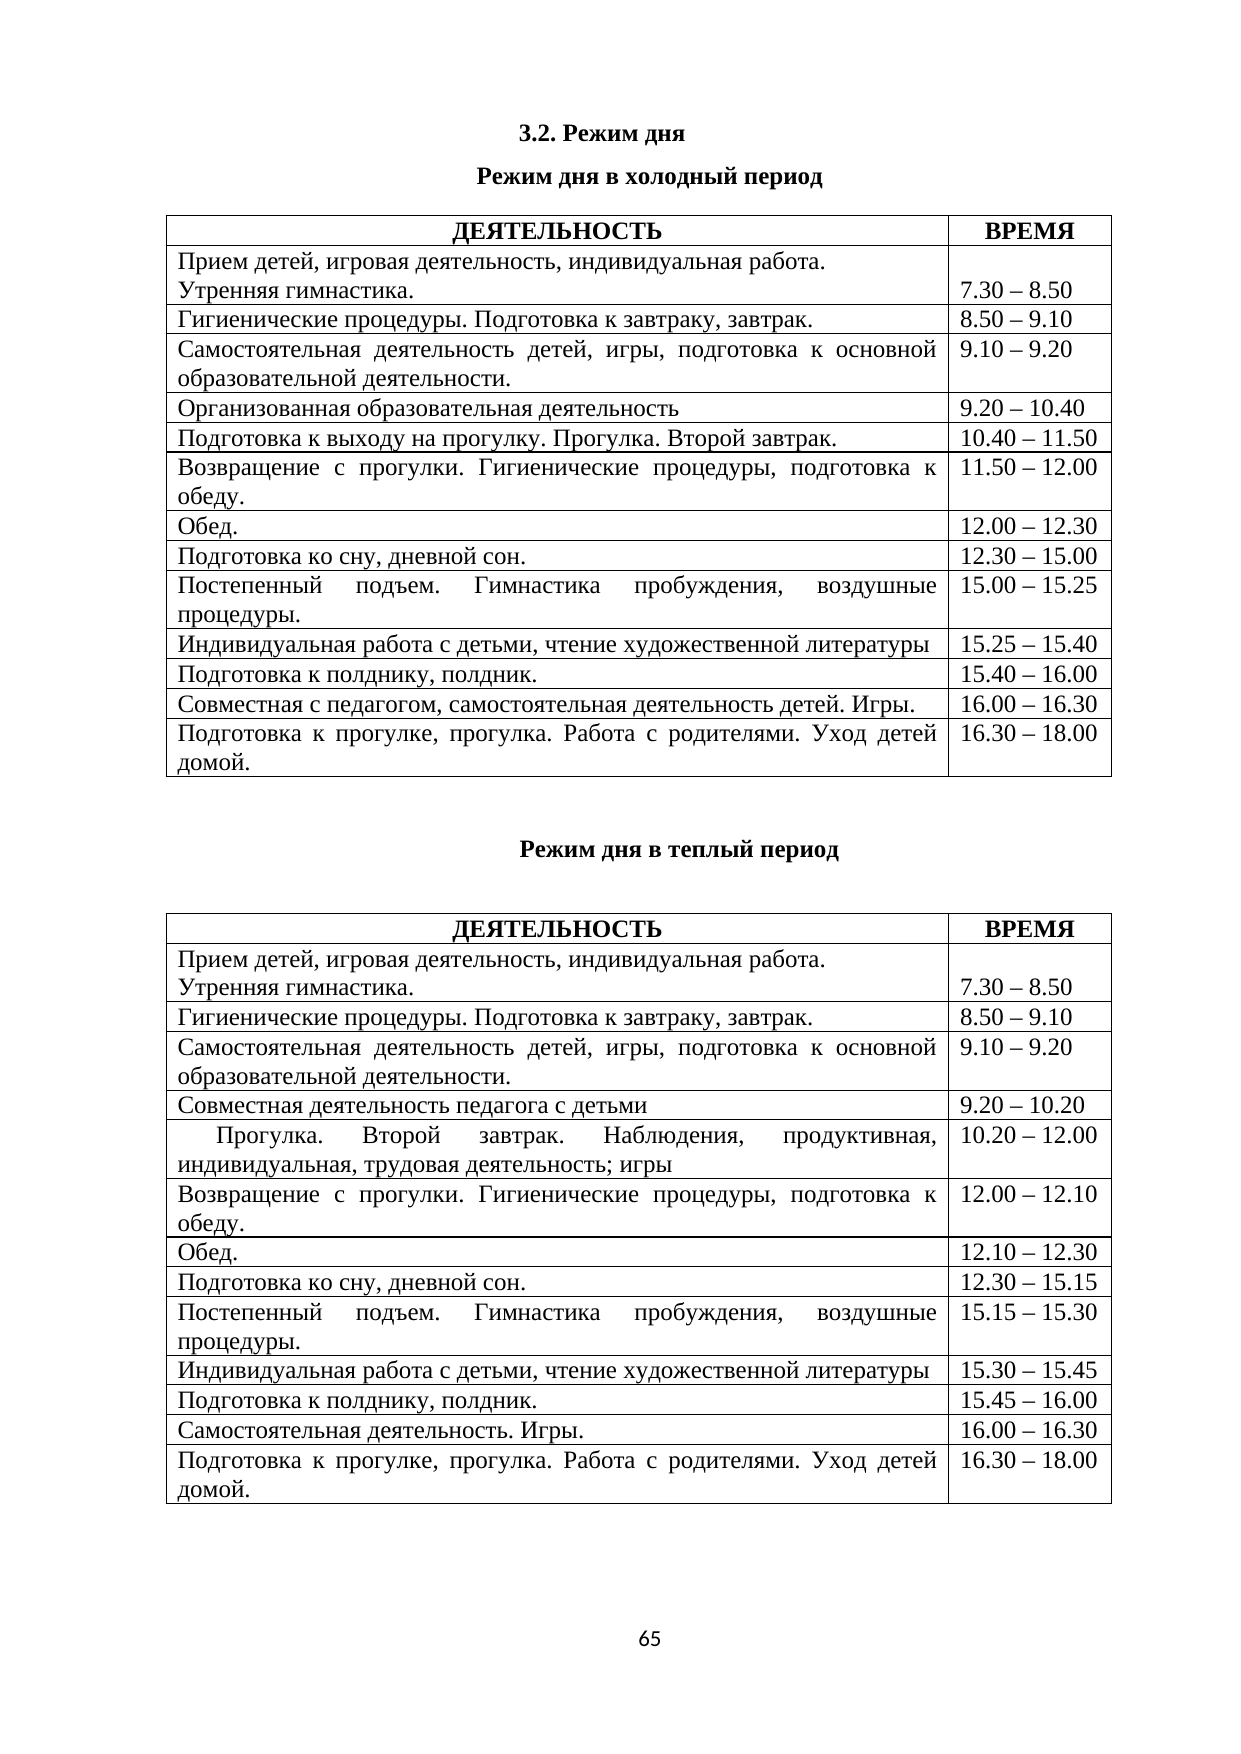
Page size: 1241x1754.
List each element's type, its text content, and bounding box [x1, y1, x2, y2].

table_cell 7.30 – 8.50 [949, 944, 1111, 1001]
table_cell 15.40 – 16.00 [949, 659, 1111, 688]
table_cell Подготовка к полднику, полдник. [167, 659, 948, 688]
table_cell 16.30 – 18.00 [949, 719, 1111, 776]
table_cell Индивидуальная работа с детьми, чтение художественной литературы [167, 629, 948, 658]
table_cell Гигиенические процедуры. Подготовка к завтраку, завтрак. [167, 1002, 948, 1031]
table_cell Возвращение с прогулки. Гигиенические процедуры, подготовка к обеду. [167, 1179, 948, 1236]
table_cell 8.50 – 9.10 [949, 1002, 1111, 1031]
table_cell 9.20 – 10.20 [949, 1091, 1111, 1119]
table_cell 12.30 – 15.00 [949, 541, 1111, 569]
table_cell Самостоятельная деятельность детей, игры, подготовка к основной образовательной деятельности. [167, 334, 948, 392]
table_cell Организованная образовательная деятельность [167, 393, 948, 422]
table_cell 12.10 – 12.30 [949, 1238, 1111, 1266]
table_cell Подготовка к полднику, полдник. [167, 1385, 948, 1414]
table_cell 12.00 – 12.10 [949, 1179, 1111, 1236]
table_cell Постепенный подъем. Гимнастика пробуждения, воздушные процедуры. [167, 1297, 948, 1354]
table_cell Прогулка. Второй завтрак. Наблюдения, продуктивная, индивидуальная, трудовая деятельность; игры [167, 1120, 948, 1178]
table_cell 11.50 – 12.00 [949, 453, 1111, 510]
table_cell Подготовка к прогулке, прогулка. Работа с родителями. Уход детей домой. [167, 719, 948, 776]
table_cell 15.30 – 15.45 [949, 1356, 1111, 1384]
table_cell Самостоятельная деятельность. Игры. [167, 1415, 948, 1444]
table_cell Постепенный подъем. Гимнастика пробуждения, воздушные процедуры. [167, 571, 948, 628]
text Режим дня в холодный период [177, 161, 1122, 190]
table_cell Прием детей, игровая деятельность, индивидуальная работа. Утренняя гимнастика. [167, 246, 948, 303]
table_cell Индивидуальная работа с детьми, чтение художественной литературы [167, 1356, 948, 1384]
table_cell 12.30 – 15.15 [949, 1267, 1111, 1296]
table_cell 15.45 – 16.00 [949, 1385, 1111, 1414]
table_cell 15.15 – 15.30 [949, 1297, 1111, 1354]
table_cell 8.50 – 9.10 [949, 305, 1111, 333]
table_header ДЕЯТЕЛЬНОСТЬ [167, 216, 948, 245]
table_cell 16.00 – 16.30 [949, 1415, 1111, 1444]
table_cell Подготовка к прогулке, прогулка. Работа с родителями. Уход детей домой. [167, 1445, 948, 1502]
table_cell 12.00 – 12.30 [949, 511, 1111, 540]
table_cell 9.10 – 9.20 [949, 334, 1111, 392]
table_cell 10.40 – 11.50 [949, 423, 1111, 451]
subtitle 3.2. Режим дня [177, 118, 1122, 147]
text Режим дня в теплый период [177, 834, 1122, 863]
table_cell Подготовка ко сну, дневной сон. [167, 541, 948, 569]
table_cell 10.20 – 12.00 [949, 1120, 1111, 1178]
table_cell Совместная с педагогом, самостоятельная деятельность детей. Игры. [167, 689, 948, 717]
table_cell Подготовка к выходу на прогулку. Прогулка. Второй завтрак. [167, 423, 948, 451]
table_header ДЕЯТЕЛЬНОСТЬ [167, 914, 948, 943]
table_header ВРЕМЯ [949, 216, 1111, 245]
table_cell Обед. [167, 511, 948, 540]
table_cell Совместная деятельность педагога с детьми [167, 1091, 948, 1119]
table_cell 16.00 – 16.30 [949, 689, 1111, 717]
table_cell 9.10 – 9.20 [949, 1032, 1111, 1089]
table_cell Возвращение с прогулки. Гигиенические процедуры, подготовка к обеду. [167, 453, 948, 510]
table_cell 16.30 – 18.00 [949, 1445, 1111, 1502]
table_cell Самостоятельная деятельность детей, игры, подготовка к основной образовательной деятельности. [167, 1032, 948, 1089]
table_cell 15.00 – 15.25 [949, 571, 1111, 628]
table_cell 9.20 – 10.40 [949, 393, 1111, 422]
table_cell 7.30 – 8.50 [949, 246, 1111, 303]
table_header ВРЕМЯ [949, 914, 1111, 943]
table_cell Прием детей, игровая деятельность, индивидуальная работа. Утренняя гимнастика. [167, 944, 948, 1001]
table_cell 15.25 – 15.40 [949, 629, 1111, 658]
table_cell Подготовка ко сну, дневной сон. [167, 1267, 948, 1296]
table_cell Обед. [167, 1238, 948, 1266]
table_cell Гигиенические процедуры. Подготовка к завтраку, завтрак. [167, 305, 948, 333]
